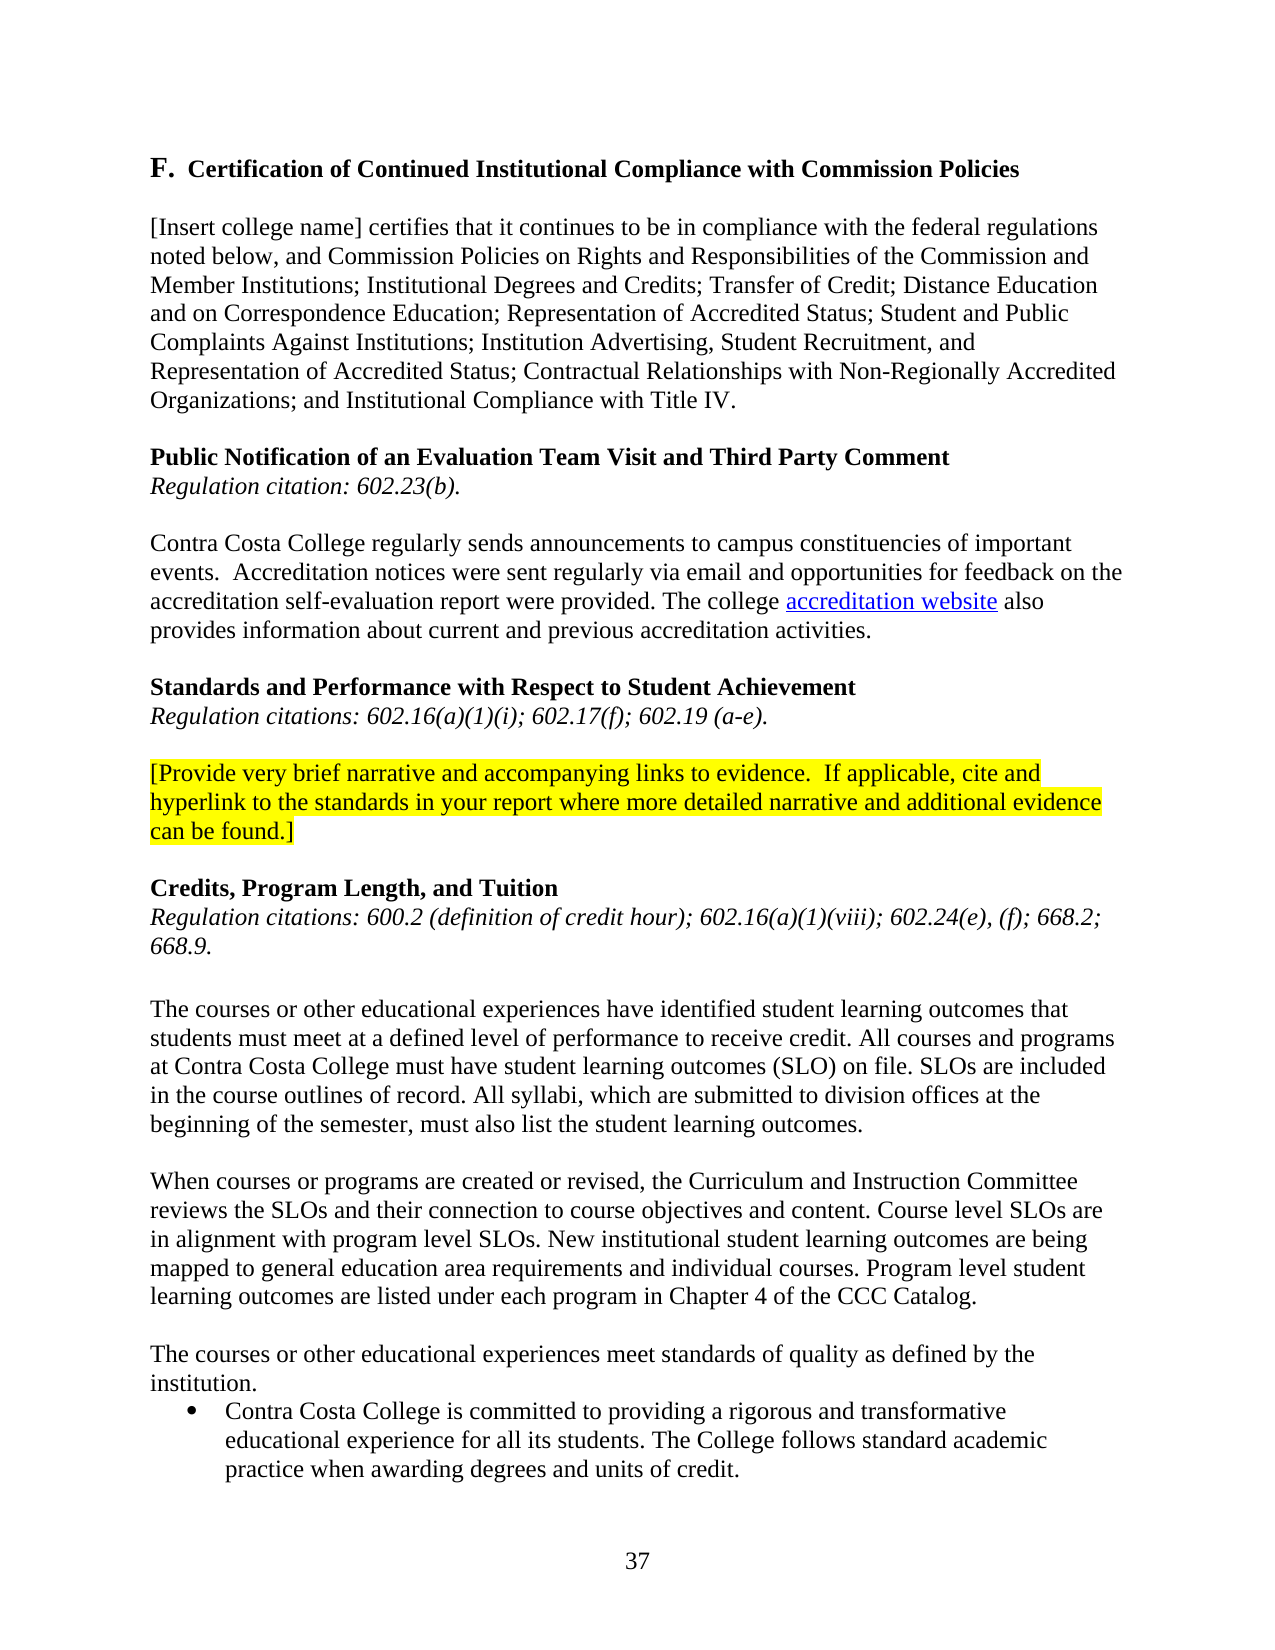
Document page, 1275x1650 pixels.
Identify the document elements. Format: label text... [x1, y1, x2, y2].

text Standards and Performance with Respect to Student Achievement [150, 672, 1125, 701]
list Contra Costa College is committed to providing a rigorous and transformative educational experience for all its students. The College follows standard academic practice when awarding degrees and units of credit. [187, 1396, 1125, 1483]
text [Provide very brief narrative and accompanying links to evidence. If applicable, cite and hyperlink to the standards in your report where more detailed narrative and additional evidence can be found.] [150, 758, 1125, 845]
text The courses or other educational experiences have identified student learning outcomes that students must meet at a defined level of performance to receive credit. All courses and programs at Contra Costa College must have student learning outcomes (SLO) on file. SLOs are included in the course outlines of record. All syllabi, which are submitted to division offices at the beginning of the semester, must also list the student learning outcomes. [150, 994, 1125, 1138]
text When courses or programs are created or revised, the Curriculum and Instruction Committee reviews the SLOs and their connection to course objectives and content. Course level SLOs are in alignment with program level SLOs. New institutional student learning outcomes are being mapped to general education area requirements and individual courses. Program level student learning outcomes are listed under each program in Chapter 4 of the CCC Catalog. [150, 1166, 1125, 1310]
text Regulation citations: 600.2 (definition of credit hour); 602.16(a)(1)(viii); 602.24(e), (f); 668.2; [150, 902, 1125, 931]
text The courses or other educational experiences meet standards of quality as defined by the institution. [150, 1339, 1125, 1396]
text Contra Costa College regularly sends announcements to campus constituencies of important events. Accreditation notices were sent regularly via email and opportunities for feedback on the accreditation self-evaluation report were provided. The college accreditation website also provides information about current and previous accreditation activities. [150, 528, 1125, 643]
text Regulation citation: 602.23(b). [150, 471, 1125, 500]
subtitle Certification of Continued Institutional Compliance with Commission Policies [150, 150, 1125, 183]
text Credits, Program Length, and Tuition [150, 873, 1125, 902]
text Public Notification of an Evaluation Team Visit and Third Party Comment [150, 442, 1125, 471]
text [Insert college name] certifies that it continues to be in compliance with the federal regulations noted below, and Commission Policies on Rights and Responsibilities of the Commission and Member Institutions; Institutional Degrees and Credits; Transfer of Credit; Distance Education and on Correspondence Education; Representation of Accredited Status; Student and Public Complaints Against Institutions; Institution Advertising, Student Recruitment, and Representation of Accredited Status; Contractual Relationships with Non-Regionally Accredited Organizations; and Institutional Compliance with Title IV. [150, 212, 1125, 413]
text Regulation citations: 602.16(a)(1)(i); 602.17(f); 602.19 (a-e). [150, 701, 1125, 730]
text 668.9. [150, 931, 1125, 960]
